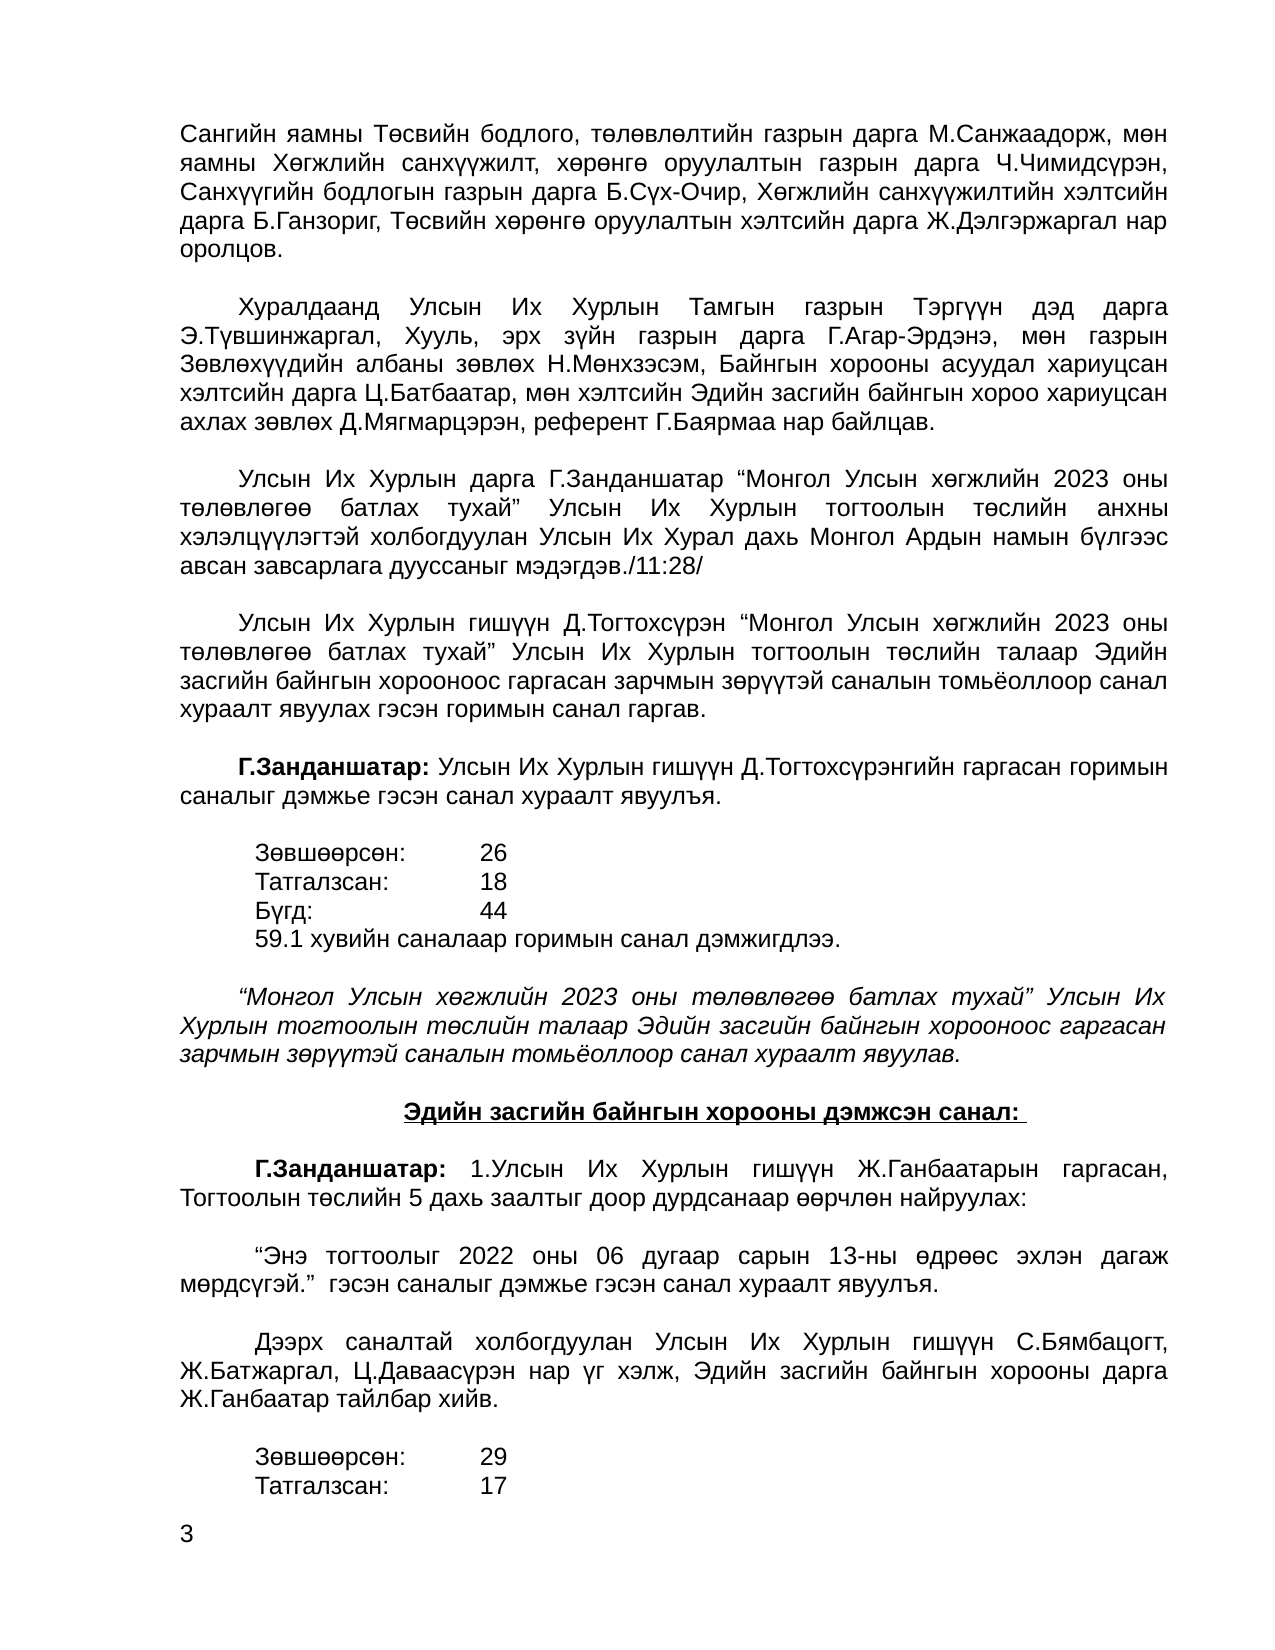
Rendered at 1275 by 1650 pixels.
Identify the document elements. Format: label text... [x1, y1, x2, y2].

text Зөвшөөрсөн: 26 [179, 838, 1169, 867]
text Татгалзсан: 18 [179, 867, 1169, 896]
text Улсын Их Хурлын дарга Г.Занданшатар “Монгол Улсын хөгжлийн 2023 оны төлөвлөгөө батлах тухай” Улсын Их Хурлын тогтоолын төслийн анхны хэлэлцүүлэгтэй холбогдуулан Улсын Их Хурал дахь Монгол Ардын намын бүлгээс авсан завсарлага дууссаныг мэдэгдэв./11:28/ [179, 464, 1169, 579]
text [179, 119, 1169, 263]
text “Монгол Улсын хөгжлийн 2023 оны төлөвлөгөө батлах тухай” Улсын Их Хурлын тогтоолын төслийн талаар Эдийн засгийн байнгын хорооноос гаргасан зарчмын зөрүүтэй саналын томьёоллоор санал хураалт явуулав. [179, 982, 1169, 1068]
text “Энэ тогтоолыг 2022 оны 06 дугаар сарын 13-ны өдрөөс эхлэн дагаж мөрдсүгэй.” гэсэн саналыг дэмжье гэсэн санал хураалт явуулъя. [179, 1241, 1169, 1298]
text 59.1 хувийн саналаар горимын санал дэмжигдлээ. [179, 924, 1169, 953]
text Улсын Их Хурлын гишүүн Д.Тогтохсүрэн “Монгол Улсын хөгжлийн 2023 оны төлөвлөгөө батлах тухай” Улсын Их Хурлын тогтоолын төслийн талаар Эдийн засгийн байнгын хорооноос гаргасан зарчмын зөрүүтэй саналын томьёоллоор санал хураалт явуулах гэсэн горимын санал гаргав. [179, 608, 1169, 723]
text Г.Занданшатар: Улсын Их Хурлын гишүүн Д.Тогтохсүрэнгийн гаргасан горимын саналыг дэмжье гэсэн санал хураалт явуулъя. [179, 752, 1169, 809]
text Дээрх саналтай холбогдуулан Улсын Их Хурлын гишүүн С.Бямбацогт, Ж.Батжаргал, Ц.Даваасүрэн нар үг хэлж, Эдийн засгийн байнгын хорооны дарга Ж.Ганбаатар тайлбар хийв. [179, 1327, 1169, 1413]
text Зөвшөөрсөн: 29 [179, 1442, 1169, 1471]
text Хуралдаанд Улсын Их Хурлын Тамгын газрын Тэргүүн дэд дарга Э.Түвшинжаргал, Хууль, эрх зүйн газрын дарга Г.Агар-Эрдэнэ, мөн газрын Зөвлөхүүдийн албаны зөвлөх Н.Мөнхзэсэм, Байнгын хорооны асуудал хариуцсан хэлтсийн дарга Ц.Батбаатар, мөн хэлтсийн Эдийн засгийн байнгын хороо хариуцсан ахлах зөвлөх Д.Мягмарцэрэн, референт Г.Баярмаа нар байлцав. [179, 292, 1169, 436]
text Бүгд: 44 [179, 896, 1169, 924]
text Татгалзсан: 17 [179, 1471, 1169, 1499]
text Эдийн засгийн байнгын хорооны дэмжсэн санал: [179, 1097, 1169, 1126]
text Г.Занданшатар: 1.Улсын Их Хурлын гишүүн Ж.Ганбаатарын гаргасан, Тогтоолын төслийн 5 дахь заалтыг доор дурдсанаар өөрчлөн найруулах: [179, 1154, 1169, 1212]
